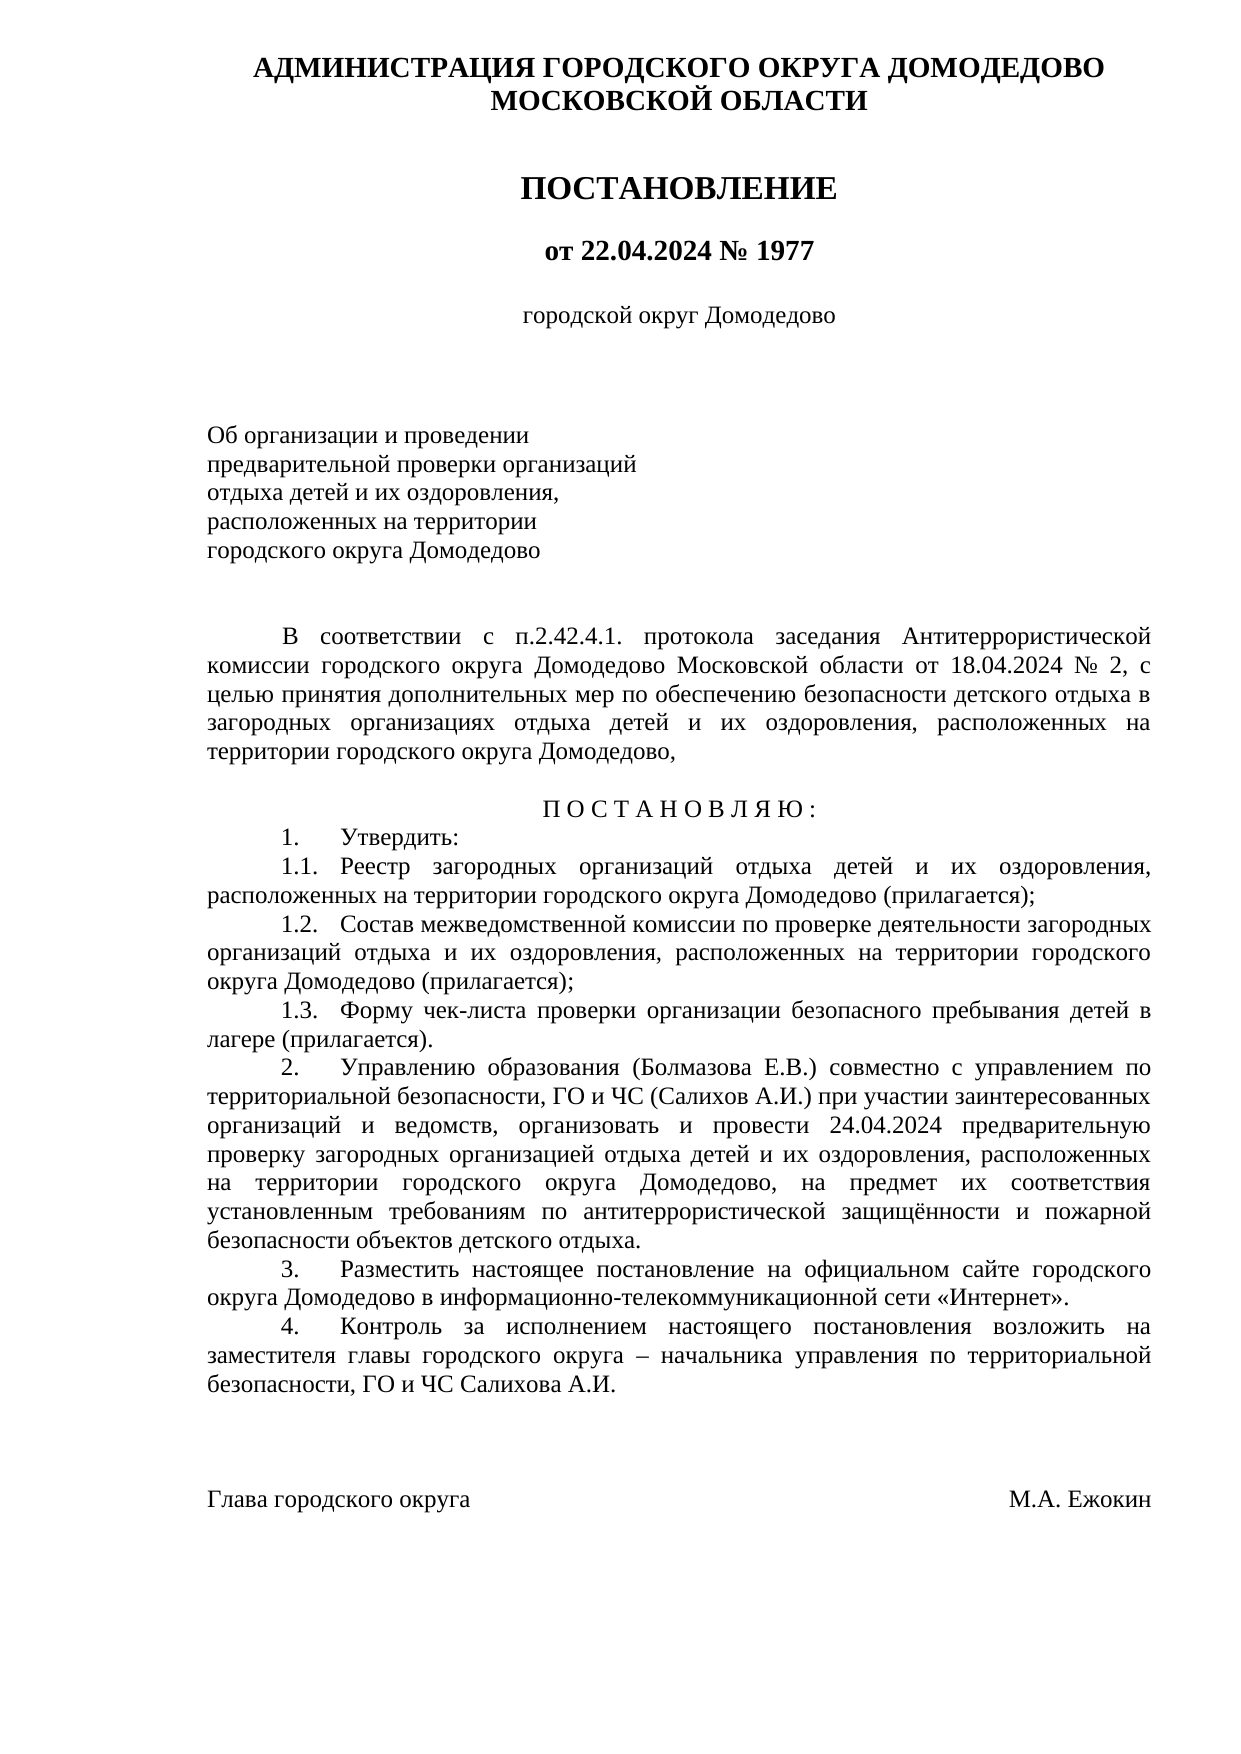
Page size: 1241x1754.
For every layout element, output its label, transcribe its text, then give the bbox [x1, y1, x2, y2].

list Реестр загородных организаций отдыха детей и их оздоровления, расположенных на территории городского округа Домодедово (прилагается); [207, 851, 1152, 909]
list Разместить настоящее постановление на официальном сайте городского округа Домодедово в информационно-телекоммуникационной сети «Интернет». [207, 1254, 1152, 1311]
text городской округ Домодедово [207, 300, 1152, 329]
list Управлению образования (Болмазова Е.В.) совместно с управлением по территориальной безопасности, ГО и ЧС (Салихов А.И.) при участии заинтересованных организаций и ведомств, организовать и провести 24.04.2024 предварительную проверку загородных организацией отдыха детей и их оздоровления, расположенных на территории городского округа Домодедово, на предмет их соответствия установленным требованиям по антитеррористической защищённости и пожарной безопасности объектов детского отдыха. [207, 1052, 1152, 1254]
text АДМИНИСТРАЦИЯ ГОРОДСКОГО ОКРУГА ДОМОДЕДОВО [207, 50, 1152, 83]
text Об организации и проведении [207, 420, 1152, 449]
list Утвердить: [207, 822, 1152, 851]
text Глава городского округа М.А. Ежокин [207, 1484, 1152, 1512]
list Состав межведомственной комиссии по проверке деятельности загородных организаций отдыха и их оздоровления, расположенных на территории городского округа Домодедово (прилагается); [207, 909, 1152, 995]
text МОСКОВСКОЙ ОБЛАСТИ [207, 83, 1152, 117]
text от 22.04.2024 № 1977 [207, 233, 1152, 266]
list Контроль за исполнением настоящего постановления возложить на заместителя главы городского округа – начальника управления по территориальной безопасности, ГО и ЧС Салихова А.И. [207, 1311, 1152, 1397]
text отдыха детей и их оздоровления, [207, 477, 1152, 506]
text П О С Т А Н О В Л Я Ю : [207, 794, 1152, 822]
list Форму чек-листа проверки организации безопасного пребывания детей в лагере (прилагается). [207, 995, 1152, 1052]
text городского округа Домодедово [207, 535, 1152, 564]
subtitle В соответствии с п.2.42.4.1. протокола заседания Антитеррористической комиссии городского округа Домодедово Московской области от 18.04.2024 № 2, с целью принятия дополнительных мер по обеспечению безопасности детского отдыха в загородных организациях отдыха детей и их оздоровления, расположенных на территории городского округа Домодедово, [207, 621, 1152, 765]
text расположенных на территории [207, 506, 1152, 535]
text предварительной проверки организаций [207, 449, 1152, 477]
text ПОСТАНОВЛЕНИЕ [207, 168, 1152, 206]
